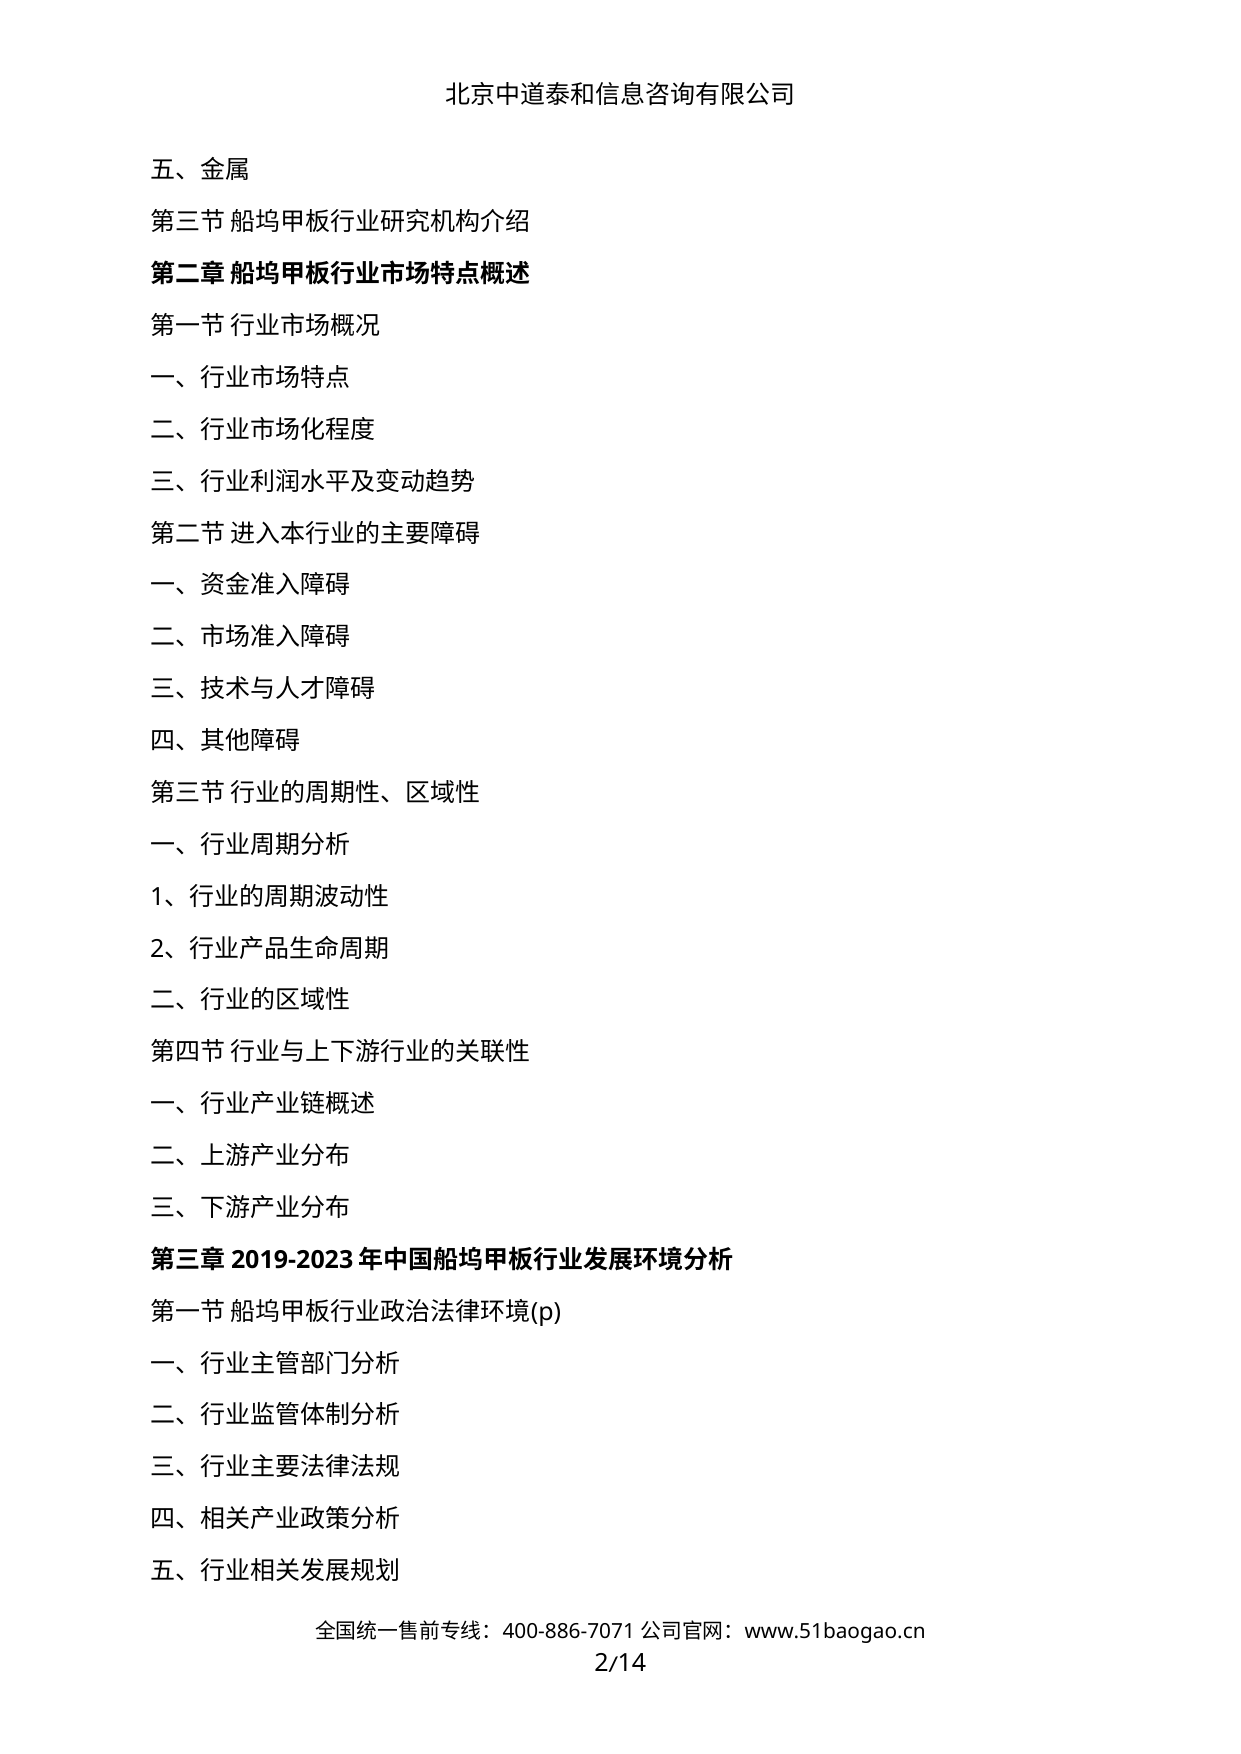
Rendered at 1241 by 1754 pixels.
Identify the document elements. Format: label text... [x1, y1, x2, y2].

text 第三节 行业的周期性、区域性 [150, 772, 1090, 809]
text 一、行业主管部门分析 [150, 1343, 1090, 1379]
text 二、行业市场化程度 [150, 409, 1090, 446]
text 五、行业相关发展规划 [150, 1551, 1090, 1587]
text 第二章 船坞甲板行业市场特点概述 [150, 254, 1090, 290]
text 五、金属 [150, 150, 1090, 186]
text 一、行业市场特点 [150, 357, 1090, 394]
text 三、行业利润水平及变动趋势 [150, 461, 1090, 497]
text 三、技术与人才障碍 [150, 669, 1090, 705]
text 一、行业周期分析 [150, 824, 1090, 861]
text 二、市场准入障碍 [150, 617, 1090, 653]
text 1、行业的周期波动性 [150, 876, 1090, 912]
text 2、行业产品生命周期 [150, 928, 1090, 964]
text 二、行业监管体制分析 [150, 1395, 1090, 1431]
text 一、资金准入障碍 [150, 565, 1090, 601]
text 三、下游产业分布 [150, 1187, 1090, 1224]
text 第一节 行业市场概况 [150, 306, 1090, 342]
text 二、行业的区域性 [150, 980, 1090, 1016]
text 四、其他障碍 [150, 721, 1090, 757]
text 四、相关产业政策分析 [150, 1499, 1090, 1535]
text 第一节 船坞甲板行业政治法律环境(p) [150, 1291, 1090, 1327]
text 第四节 行业与上下游行业的关联性 [150, 1032, 1090, 1068]
text 三、行业主要法律法规 [150, 1447, 1090, 1483]
text 第三章 2019-2023年中国船坞甲板行业发展环境分析 [150, 1239, 1090, 1276]
text 第二节 进入本行业的主要障碍 [150, 513, 1090, 549]
text 第三节 船坞甲板行业研究机构介绍 [150, 202, 1090, 238]
text 二、上游产业分布 [150, 1136, 1090, 1172]
text 一、行业产业链概述 [150, 1084, 1090, 1120]
